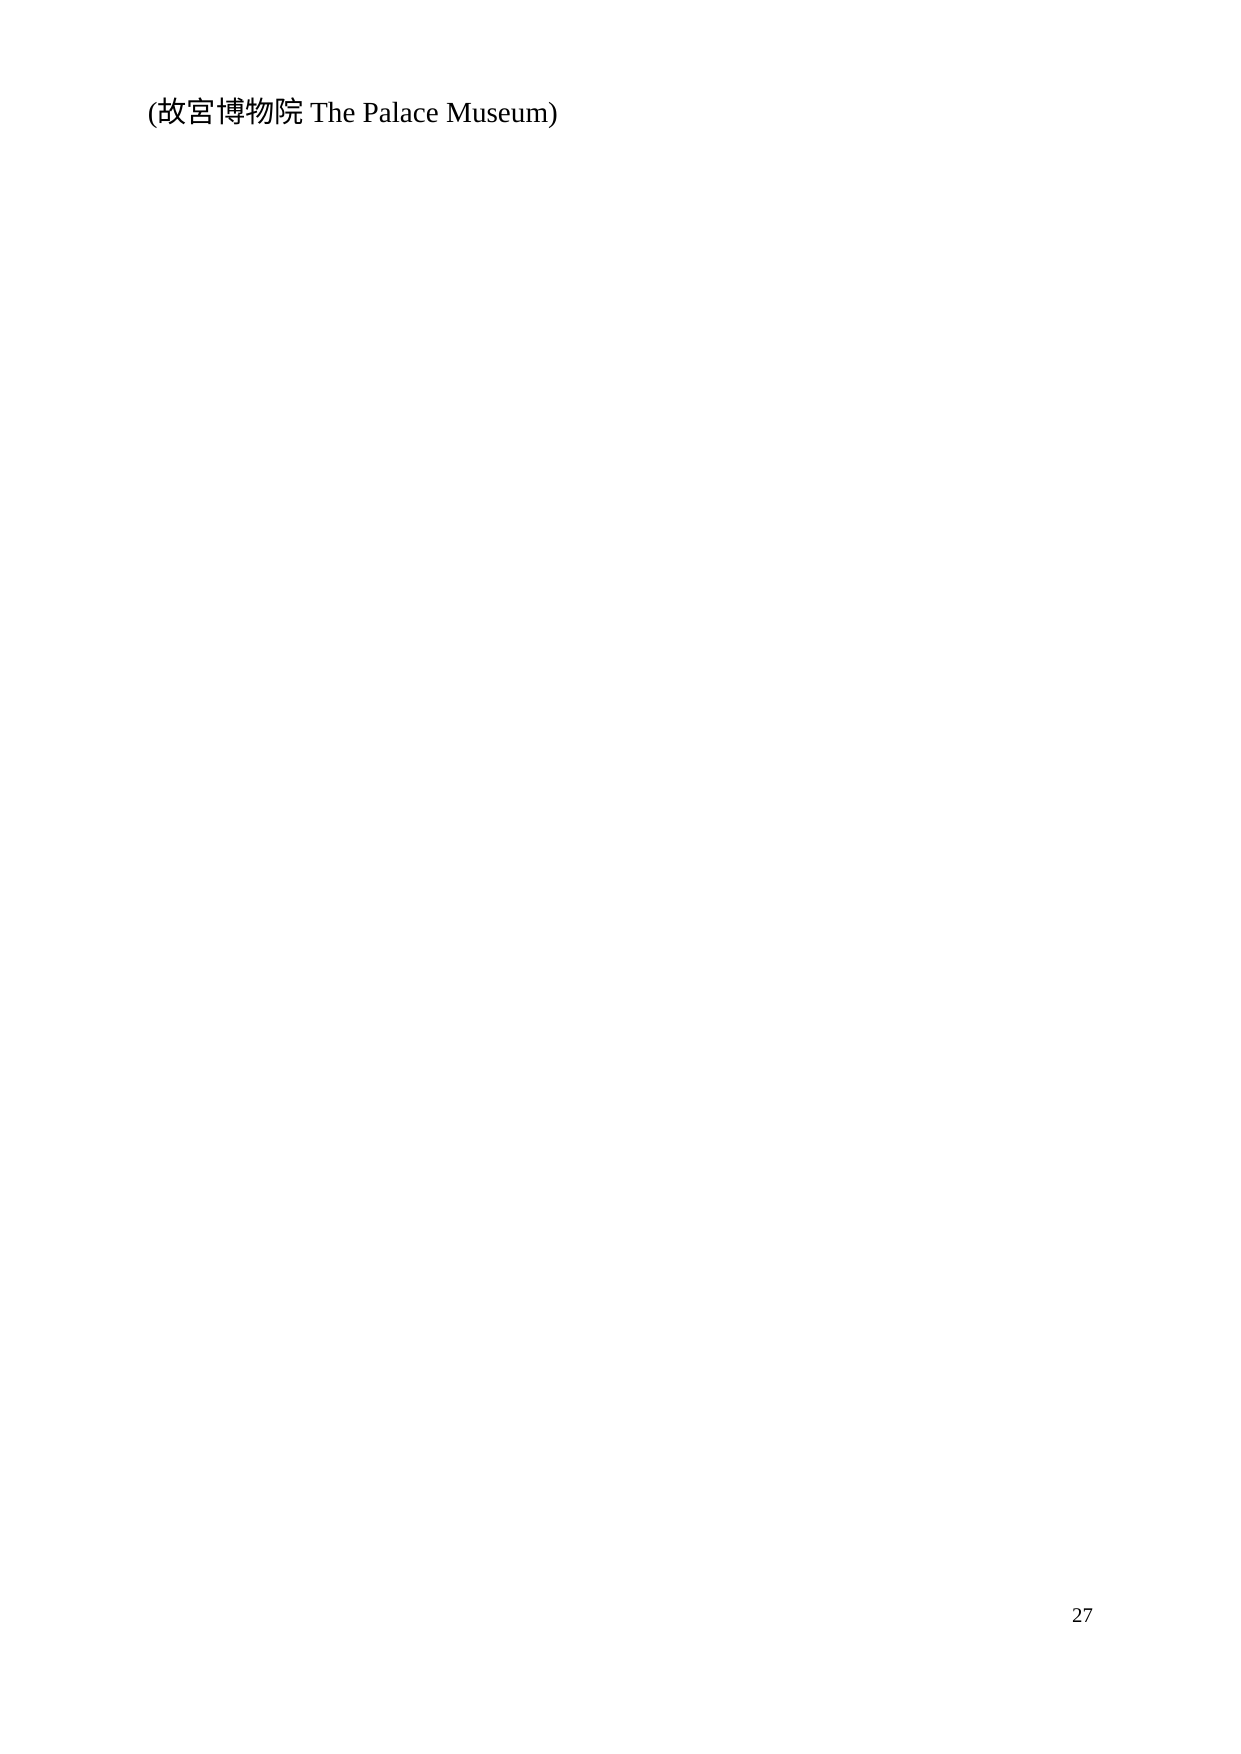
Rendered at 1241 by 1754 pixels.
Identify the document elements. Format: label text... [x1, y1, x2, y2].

text (故宮博物院 The Palace Museum) [148, 89, 1092, 131]
